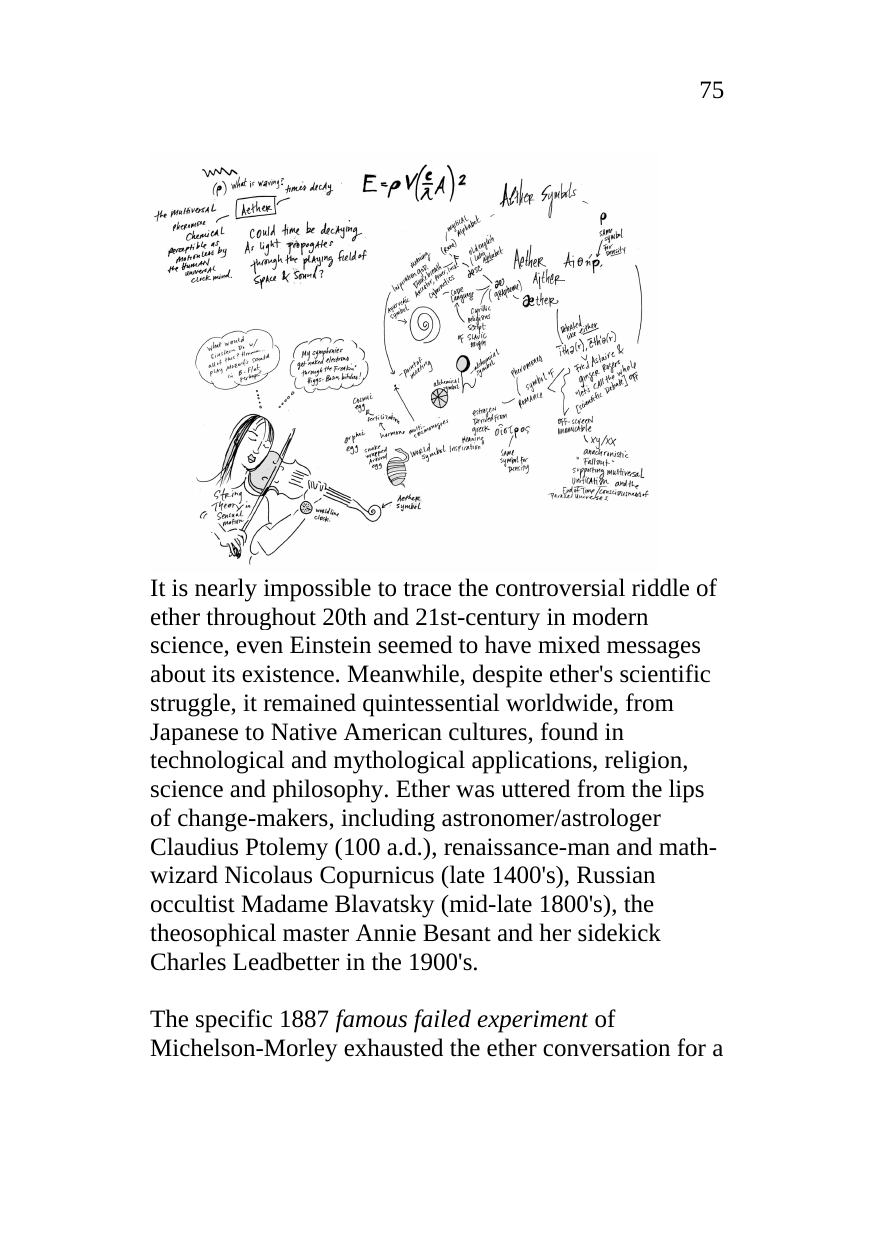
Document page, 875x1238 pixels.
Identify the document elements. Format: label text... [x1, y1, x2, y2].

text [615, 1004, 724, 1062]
text It is nearly impossible to trace the controversial riddle of ether throughout 20th and 21st-century in modern science, even Einstein seemed to have mixed messages about its existence. Meanwhile, despite ether's scientific struggle, it remained quintessential worldwide, from Japanese to Native American cultures, found in technological and mythological applications, religion, science and philosophy. Ether was uttered from the lips of change-makers, including astronomer/astrologer Claudius Ptolemy (100 a.d.), renaissance-man and math-wizard Nicolaus Copurnicus (late 1400's), Russian occultist Madame Blavatsky (mid-late 1800's), the theosophical master Annie Besant and her sidekick Charles Leadbetter in the 1900's. [479, 573, 724, 975]
picture [150, 151, 661, 573]
